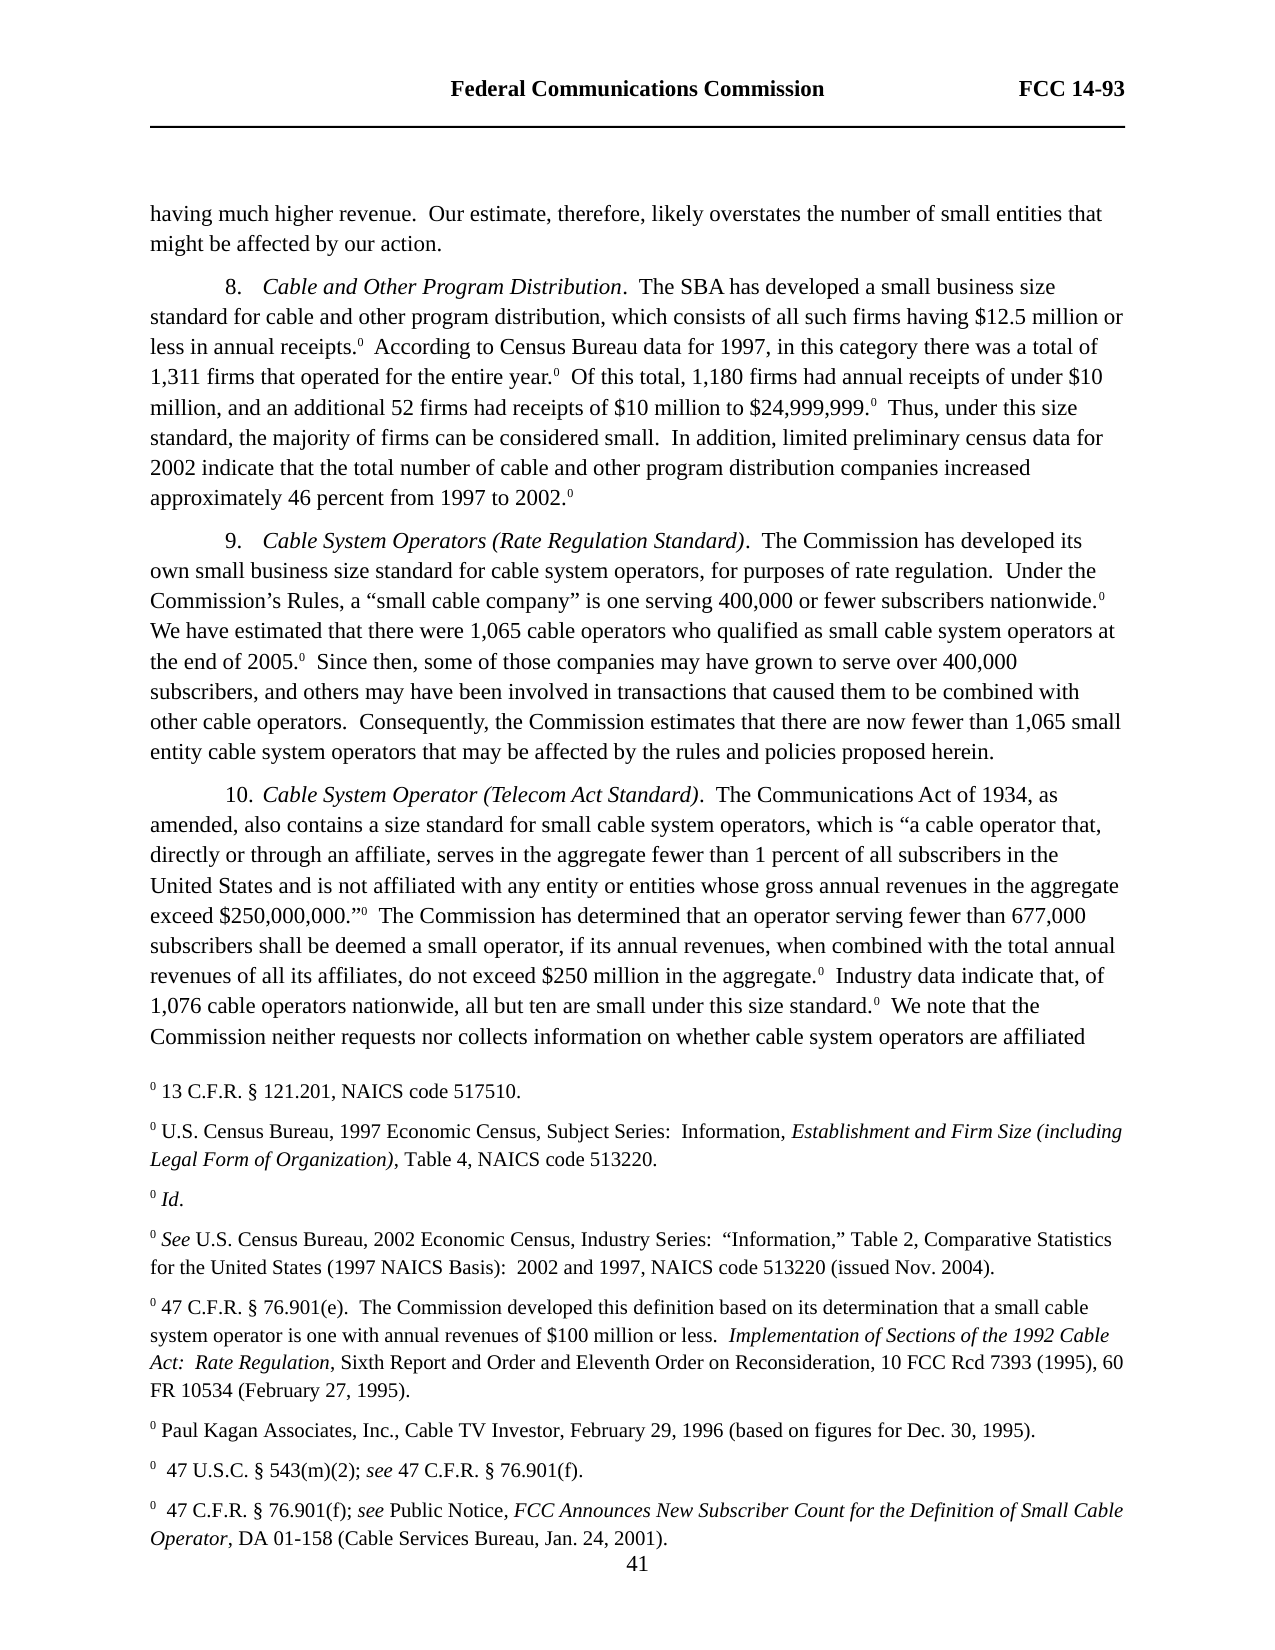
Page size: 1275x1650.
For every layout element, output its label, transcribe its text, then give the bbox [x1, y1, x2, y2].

text Cable and Other Program Distribution. The SBA has developed a small business size standard for cable and other program distribution, which consists of all such firms having $12.5 million or less in annual receipts. According to Census Bureau data for 1997, in this category there was a total of 1,311 firms that operated for the entire year. Of this total, 1,180 firms had annual receipts of under $10 million, and an additional 52 firms had receipts of $10 million to $24,999,999. Thus, under this size standard, the majority of firms can be considered small. In addition, limited preliminary census data for 2002 indicate that the total number of cable and other program distribution companies increased approximately 46 percent from 1997 to 2002. [150, 273, 1125, 511]
text Cable System Operators (Rate Regulation Standard). The Commission has developed its own small business size standard for cable system operators, for purposes of rate regulation. Under the Commission’s Rules, a “small cable company” is one serving 400,000 or fewer subscribers nationwide. We have estimated that there were 1,065 cable operators who qualified as small cable system operators at the end of 2005. Since then, some of those companies may have grown to serve over 400,000 subscribers, and others may have been involved in transactions that caused them to be combined with other cable operators. Consequently, the Commission estimates that there are now fewer than 1,065 small entity cable system operators that may be affected by the rules and policies proposed herein. [150, 527, 1125, 765]
text Cable System Operator (Telecom Act Standard). The Communications Act of 1934, as amended, also contains a size standard for small cable system operators, which is “a cable operator that, directly or through an affiliate, serves in the aggregate fewer than 1 percent of all subscribers in the United States and is not affiliated with any entity or entities whose gross annual revenues in the aggregate exceed $250,000,000.” The Commission has determined that an operator serving fewer than 677,000 subscribers shall be deemed a small operator, if its annual revenues, when combined with the total annual revenues of all its affiliates, do not exceed $250 million in the aggregate. Industry data indicate that, of 1,076 cable operators nationwide, all but ten are small under this size standard. We note that the Commission neither requests nor collects information on whether cable system operators are affiliated with entities whose gross annual revenues exceed $250 million, and therefore we are unable to estimate more accurately the number of cable system operators that would qualify as small under this size standard. [150, 781, 1125, 1049]
